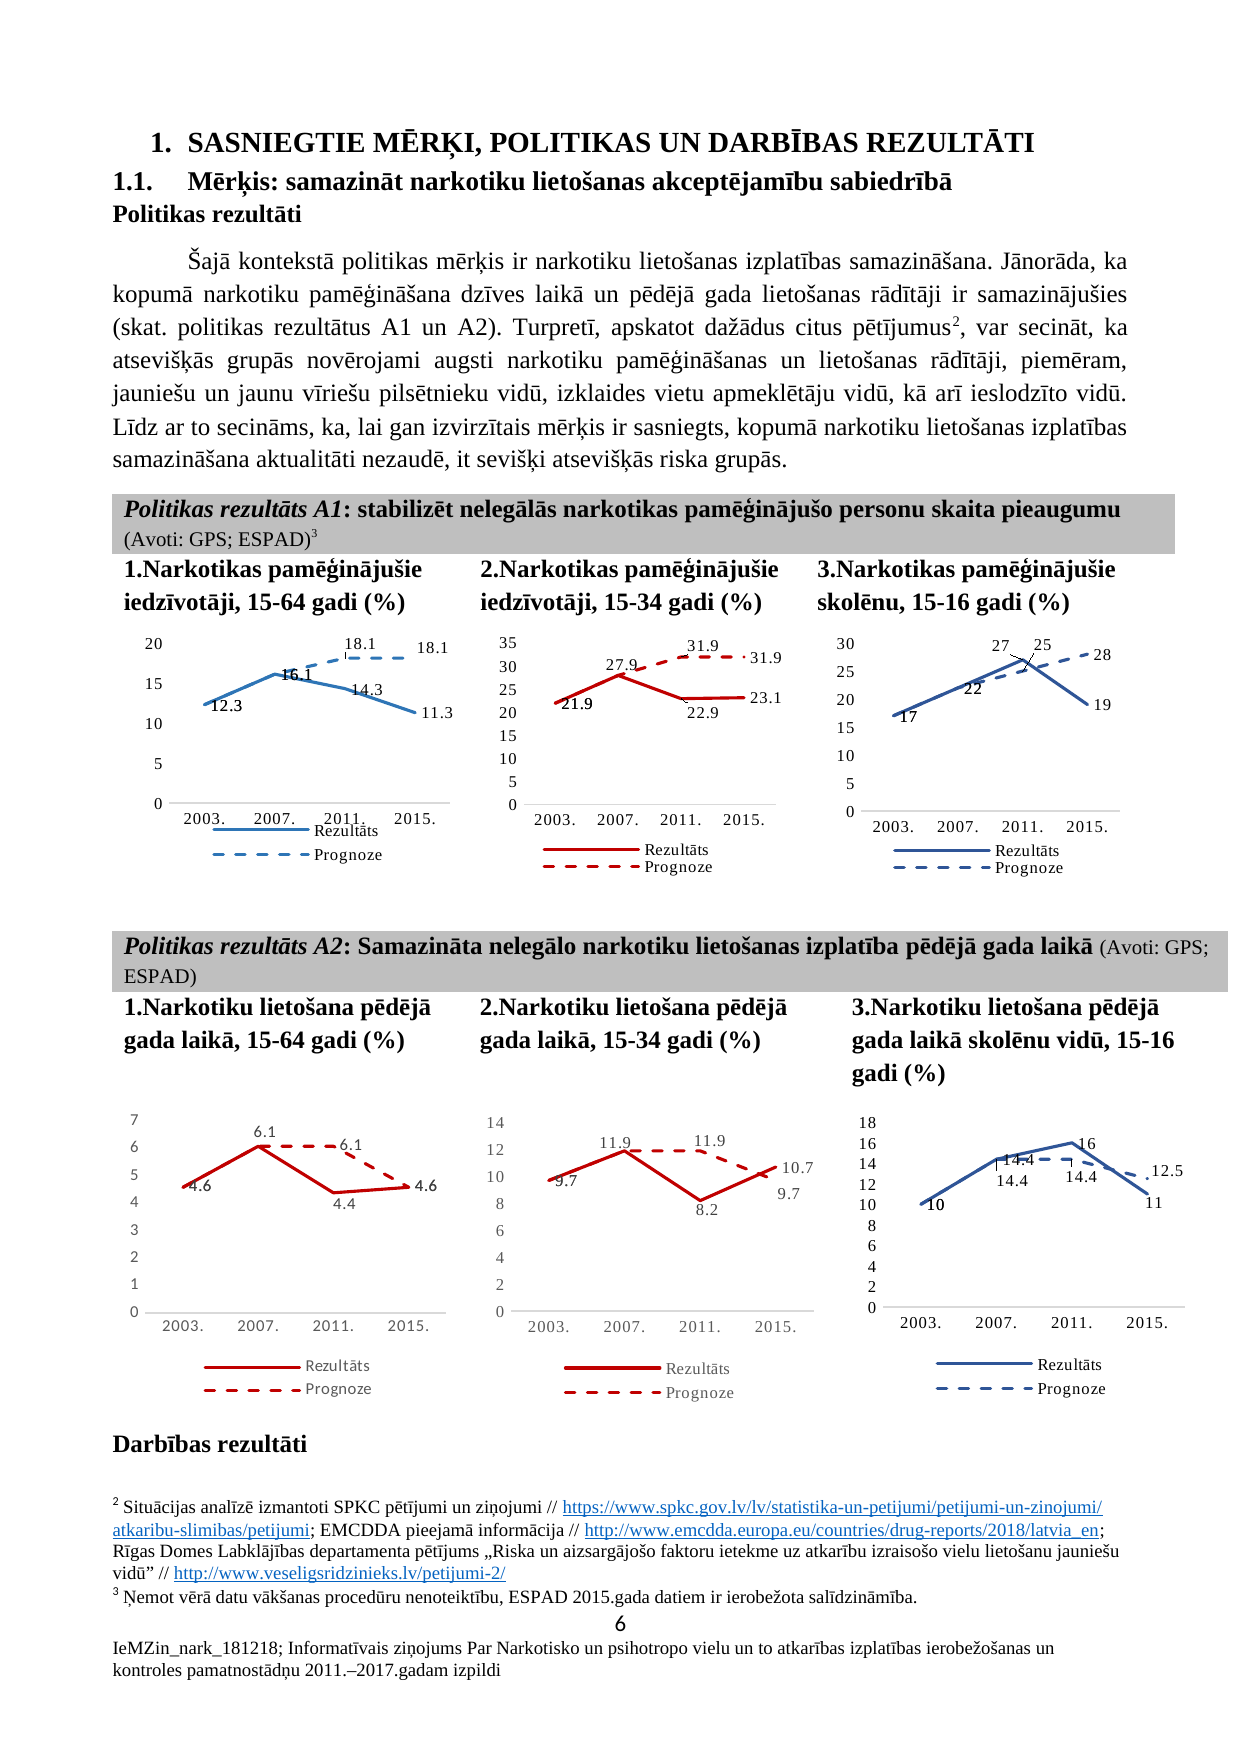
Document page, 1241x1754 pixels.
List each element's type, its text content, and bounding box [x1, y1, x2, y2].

table_cell 2.Narkotiku lietošana pēdējā gada laikā, 15-34 gadi (%) [468, 992, 840, 1107]
table_cell [469, 620, 806, 882]
table_cell [112, 1107, 468, 1429]
text Darbības rezultāti [112, 1429, 1128, 1458]
table_header Politikas rezultāts A1: stabilizēt nelegālās narkotikas pamēģinājušo personu skaita pieaugumu (Avoti: GPS; ESPAD) [112, 494, 1175, 554]
table_cell 1.Narkotikas pamēģinājušie iedzīvotāji, 15-64 gadi (%) [112, 555, 469, 620]
text Šajā kontekstā politikas mērķis ir narkotiku lietošanas izplatības samazināšana. Jānorāda, ka kopumā narkotiku pamēģināšana dzīves laikā un pēdējā gada lietošanas rādītāji ir samazinājušies (skat. politikas rezultātus A1 un A2). Turpretī, apskatot dažādus citus pētījumus, var secināt, ka atsevišķās grupās novērojami augsti narkotiku pamēģināšanas un lietošanas rādītāji, piemēram, jauniešu un jaunu vīriešu pilsētnieku vidū, izklaides vietu apmeklētāju vidū, kā arī ieslodzīto vidū. Līdz ar to secināms, ka, lai gan izvirzītais mērķis ir sasniegts, kopumā narkotiku lietošanas izplatības samazināšana aktualitāti nezaudē, it sevišķi atsevišķās riska grupās. [112, 246, 1128, 473]
table_cell 2.Narkotikas pamēģinājušie iedzīvotāji, 15-34 gadi (%) [469, 555, 806, 620]
table_header Politikas rezultāts A2: Samazināta nelegālo narkotiku lietošanas izplatība pēdējā gada laikā (Avoti: GPS; ESPAD) [112, 931, 1228, 992]
table_cell 3.Narkotikas pamēģinājušie skolēnu, 15-16 gadi (%) [806, 555, 1175, 620]
text Politikas rezultāti [112, 199, 1128, 227]
table_cell [806, 620, 1175, 882]
table_cell [840, 1107, 1228, 1429]
subtitle SASNIEGTIE MĒRĶI, POLITIKAS UN DARBĪBAS REZULTĀTI [150, 125, 1128, 159]
subtitle Mērķis: samazināt narkotiku lietošanas akceptējamību sabiedrībā [112, 165, 1128, 196]
table_cell [112, 620, 469, 882]
table_cell 1.Narkotiku lietošana pēdējā gada laikā, 15-64 gadi (%) [112, 992, 468, 1107]
table_cell 3.Narkotiku lietošana pēdējā gada laikā skolēnu vidū, 15-16 gadi (%) [840, 992, 1228, 1107]
table_cell [468, 1107, 840, 1429]
